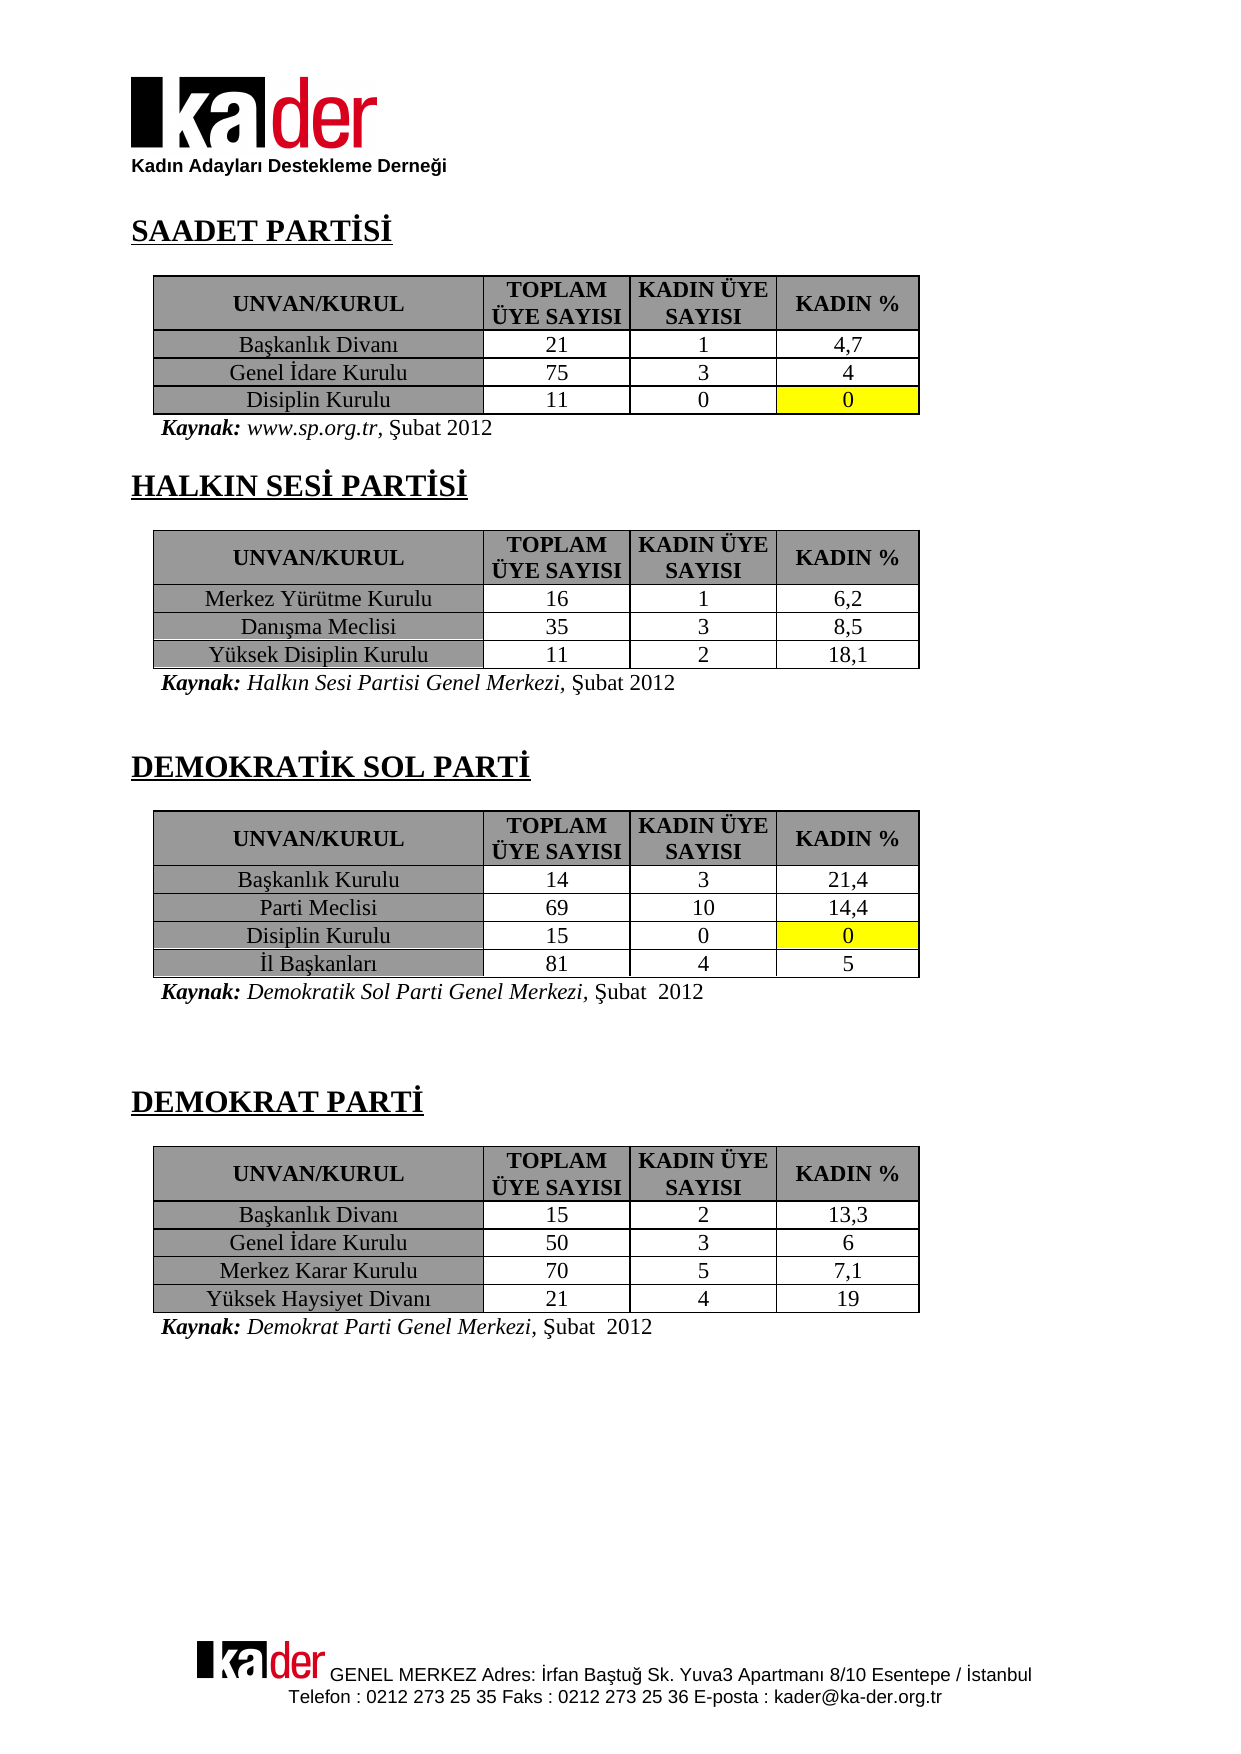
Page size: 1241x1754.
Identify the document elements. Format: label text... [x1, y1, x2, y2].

picture [131, 73, 377, 155]
table_cell 75 [484, 359, 629, 385]
table_cell 10 [631, 894, 776, 921]
table_header TOPLAM ÜYE SAYISI [484, 812, 629, 865]
table_cell 3 [631, 613, 776, 639]
text Kaynak: www.sp.org.tr, Şubat 2012 [131, 414, 1106, 441]
picture [197, 1639, 325, 1682]
text SAADET PARTİSİ [131, 213, 1106, 248]
table_header UNVAN/KURUL [154, 812, 483, 865]
text Kaynak: Halkın Sesi Partisi Genel Merkezi, Şubat 2012 [131, 669, 1106, 695]
table_cell 13,3 [777, 1202, 918, 1228]
table_cell 14,4 [777, 894, 918, 921]
text Kaynak: Demokrat Parti Genel Merkezi, Şubat 2012 [131, 1313, 1106, 1339]
table_cell Başkanlık Divanı [154, 331, 483, 357]
table_cell 19 [777, 1285, 918, 1312]
table_header UNVAN/KURUL [154, 1147, 483, 1200]
table_cell 16 [484, 585, 629, 612]
table_cell 7,1 [777, 1257, 918, 1284]
table_cell 0 [777, 387, 918, 413]
table_cell İl Başkanları [154, 950, 483, 976]
table_header UNVAN/KURUL [154, 531, 483, 584]
table_cell 6,2 [777, 585, 918, 612]
text DEMOKRATİK SOL PARTİ [131, 748, 1106, 784]
table_cell 15 [484, 922, 629, 948]
table_cell 4 [631, 1285, 776, 1312]
table_header KADIN ÜYE SAYISI [631, 277, 776, 329]
table_cell 15 [484, 1202, 629, 1228]
table_cell 8,5 [777, 613, 918, 639]
table_cell 18,1 [777, 641, 918, 667]
table_header KADIN % [777, 1147, 918, 1200]
text DEMOKRAT PARTİ [131, 1083, 1106, 1119]
table_cell Yüksek Haysiyet Divanı [154, 1285, 483, 1312]
table_cell 3 [631, 1230, 776, 1256]
table_cell 3 [631, 866, 776, 893]
table_cell Yüksek Disiplin Kurulu [154, 641, 483, 667]
table_header TOPLAM ÜYE SAYISI [484, 531, 629, 584]
table_cell Disiplin Kurulu [154, 387, 483, 413]
table_cell Genel İdare Kurulu [154, 359, 483, 385]
table_header TOPLAM ÜYE SAYISI [484, 1147, 629, 1200]
text Kaynak: Demokratik Sol Parti Genel Merkezi, Şubat 2012 [131, 978, 1106, 1004]
table_cell 6 [777, 1230, 918, 1256]
table_cell 0 [631, 922, 776, 948]
table_header KADIN ÜYE SAYISI [631, 531, 776, 584]
table_cell Başkanlık Kurulu [154, 866, 483, 893]
table_cell Başkanlık Divanı [154, 1202, 483, 1228]
table_cell 21 [484, 331, 629, 357]
table_cell Parti Meclisi [154, 894, 483, 921]
table_cell 2 [631, 1202, 776, 1228]
table_cell 14 [484, 866, 629, 893]
table_cell 0 [777, 922, 918, 948]
table_cell 35 [484, 613, 629, 639]
table_cell 3 [631, 359, 776, 385]
table_cell Genel İdare Kurulu [154, 1230, 483, 1256]
table_cell 21,4 [777, 866, 918, 893]
table_cell 4 [777, 359, 918, 385]
table_cell 0 [631, 387, 776, 413]
text HALKIN SESİ PARTİSİ [131, 467, 1106, 503]
table_header TOPLAM ÜYE SAYISI [484, 277, 629, 329]
table_cell 4 [631, 950, 776, 976]
table_header KADIN % [777, 812, 918, 865]
table_header UNVAN/KURUL [154, 277, 483, 329]
table_cell 5 [777, 950, 918, 976]
table_cell 1 [631, 585, 776, 612]
table_header KADIN ÜYE SAYISI [631, 812, 776, 865]
table_header KADIN ÜYE SAYISI [631, 1147, 776, 1200]
table_cell Merkez Yürütme Kurulu [154, 585, 483, 612]
table_cell 11 [484, 387, 629, 413]
table_cell Merkez Karar Kurulu [154, 1257, 483, 1284]
table_cell Danışma Meclisi [154, 613, 483, 639]
table_header KADIN % [777, 277, 918, 329]
table_cell 4,7 [777, 331, 918, 357]
table_cell 70 [484, 1257, 629, 1284]
table_cell Disiplin Kurulu [154, 922, 483, 948]
table_header KADIN % [777, 531, 918, 584]
table_cell 2 [631, 641, 776, 667]
table_cell 50 [484, 1230, 629, 1256]
table_cell 5 [631, 1257, 776, 1284]
table_cell 11 [484, 641, 629, 667]
table_cell 21 [484, 1285, 629, 1312]
table_cell 81 [484, 950, 629, 976]
table_cell 1 [631, 331, 776, 357]
table_cell 69 [484, 894, 629, 921]
